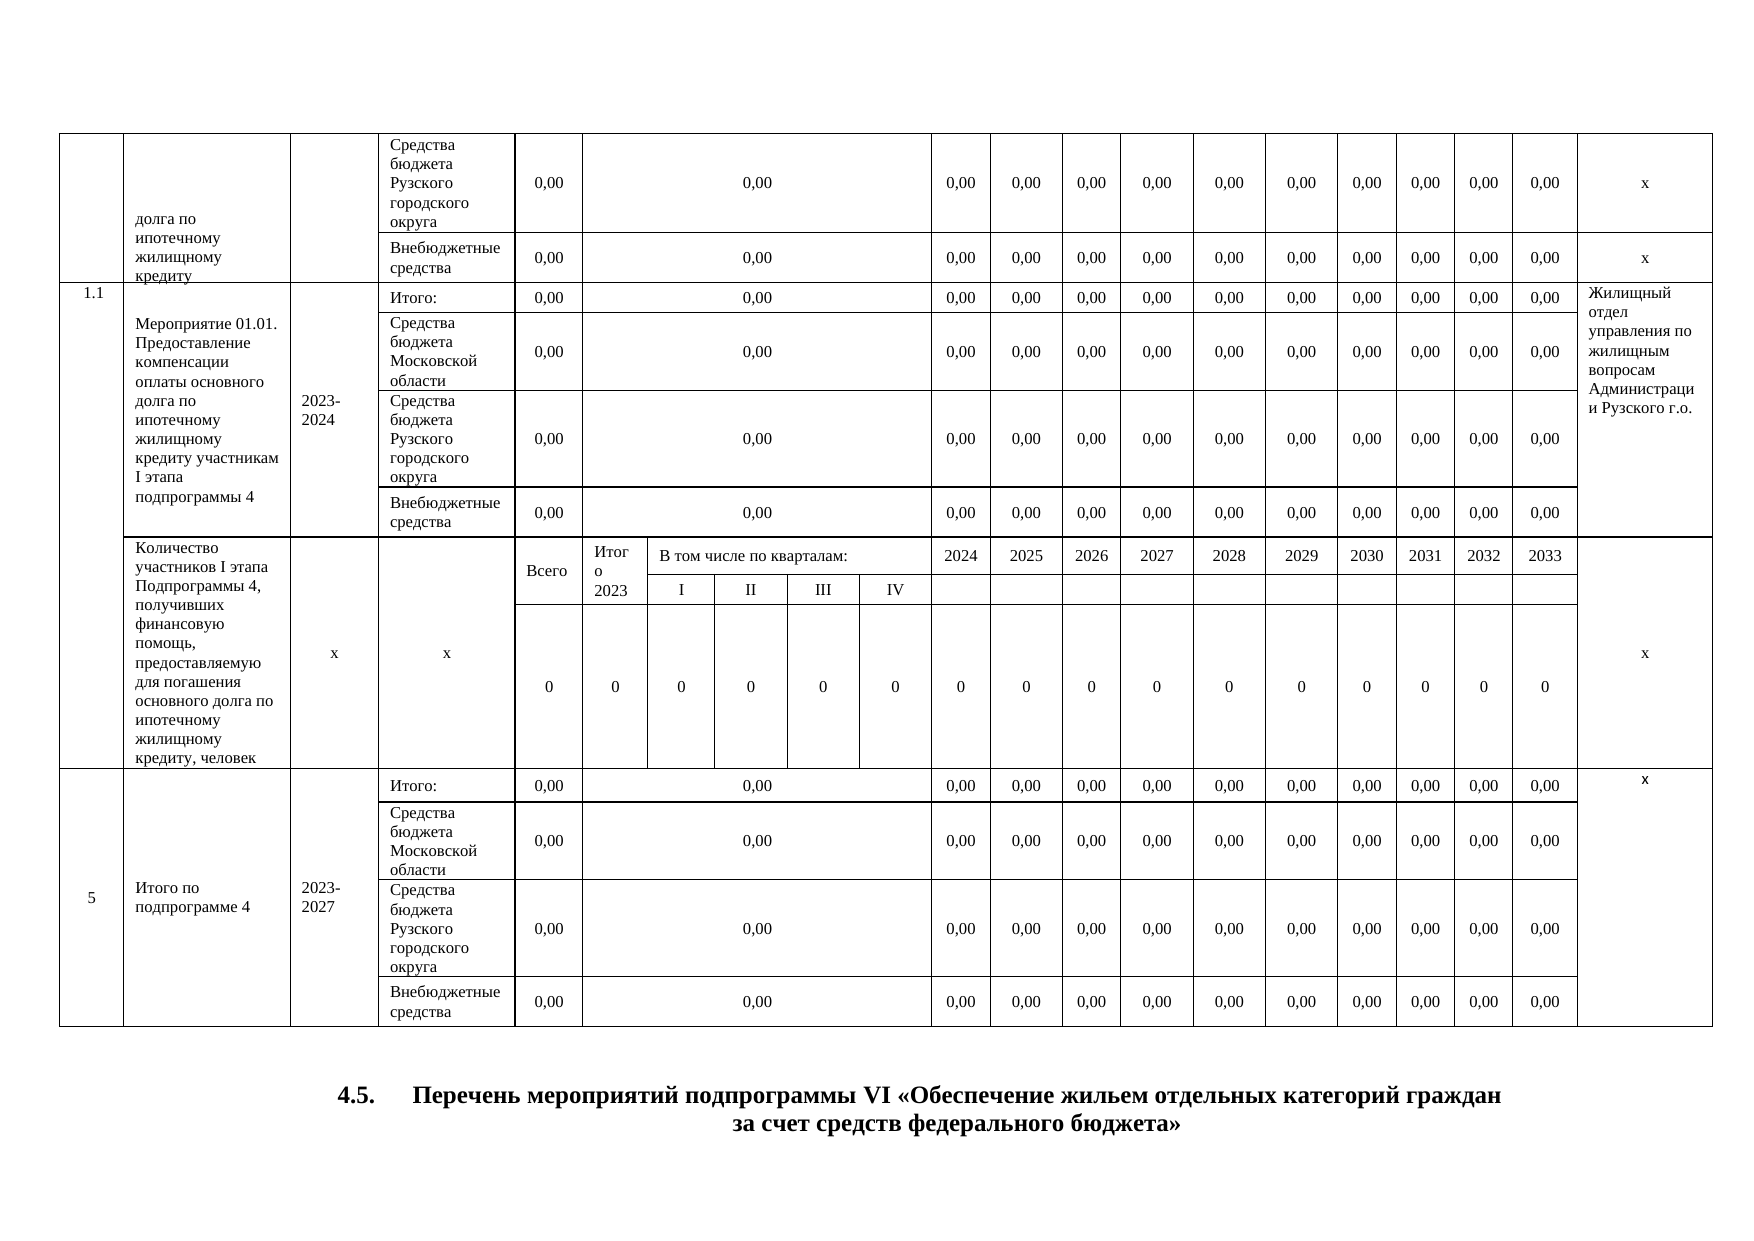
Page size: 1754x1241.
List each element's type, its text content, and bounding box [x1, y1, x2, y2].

table_cell 0,00 [1063, 803, 1120, 879]
table_cell 0,00 [1194, 283, 1265, 312]
table_cell 0 [932, 605, 990, 767]
table_cell 0 [583, 605, 647, 767]
table_cell 5 [60, 769, 123, 1026]
table_cell 2030 [1338, 538, 1396, 574]
table_cell 2032 [1455, 538, 1512, 574]
table_cell 0,00 [991, 803, 1062, 879]
table_cell 0,00 [1063, 283, 1120, 312]
table_cell х [1578, 233, 1712, 282]
table_cell 0,00 [1397, 134, 1454, 232]
table_cell 0,00 [1121, 313, 1193, 389]
table_cell II [715, 575, 787, 604]
table_cell В том числе по кварталам: [648, 538, 931, 574]
table_cell [1266, 575, 1337, 604]
table_cell 0,00 [1397, 880, 1454, 976]
table_cell х [1578, 538, 1712, 767]
list Перечень мероприятий подпрограммы VI «Обеспечение жильем отдельных категорий граждан за счет средств федерального бюджета» [156, 1080, 1683, 1137]
table_cell 1.1 [60, 283, 123, 767]
table_cell 0,00 [932, 977, 990, 1026]
table_cell 0 [991, 605, 1062, 767]
table_cell 0,00 [932, 391, 990, 486]
table_cell 0,00 [991, 488, 1062, 536]
table_cell 0,00 [1397, 391, 1454, 486]
table_cell 0,00 [583, 803, 931, 879]
table_cell Жилищный отдел управления по жилищным вопросам Администрации Рузского г.о. [1578, 283, 1712, 536]
table_cell Итого 2023 [583, 538, 647, 604]
table_cell 2031 [1397, 538, 1454, 574]
table_cell 0,00 [1194, 977, 1265, 1026]
table_cell 0,00 [583, 233, 931, 282]
table_cell 0,00 [1266, 803, 1337, 879]
table_cell 0,00 [1266, 488, 1337, 536]
table_cell 0,00 [1266, 769, 1337, 801]
table_cell 0 [1121, 605, 1193, 767]
table_cell 0,00 [1397, 283, 1454, 312]
table_cell 2033 [1513, 538, 1577, 574]
table_cell 0,00 [516, 283, 582, 312]
table_cell 0,00 [932, 769, 990, 801]
table_cell 0,00 [1121, 769, 1193, 801]
table_cell 0,00 [1194, 803, 1265, 879]
table_cell 0,00 [516, 391, 582, 486]
table_cell 2023-2027 [291, 769, 378, 1026]
table_cell 0,00 [1121, 488, 1193, 536]
table_cell 0,00 [583, 769, 931, 801]
table_cell 0,00 [1338, 880, 1396, 976]
table_cell 0,00 [1455, 488, 1512, 536]
table_cell 0,00 [1455, 977, 1512, 1026]
table_cell 0,00 [1397, 313, 1454, 389]
table_cell 0,00 [1513, 313, 1577, 389]
table_cell 0,00 [1397, 977, 1454, 1026]
table_cell I [648, 575, 714, 604]
table_cell 0,00 [1397, 769, 1454, 801]
table_cell 0 [516, 605, 582, 767]
table_cell 0,00 [1063, 977, 1120, 1026]
table_cell Средства бюджета Московской области [379, 313, 514, 389]
table_cell 0,00 [1194, 233, 1265, 282]
table_cell [1513, 575, 1577, 604]
table_cell IV [860, 575, 931, 604]
table_cell 0 [1063, 605, 1120, 767]
table_cell III [788, 575, 859, 604]
table_cell 0,00 [1338, 134, 1396, 232]
table_cell 0,00 [1266, 880, 1337, 976]
table_cell 0,00 [583, 391, 931, 486]
table_cell 0,00 [516, 134, 582, 232]
table_cell 0,00 [583, 488, 931, 536]
table_cell 0,00 [1121, 880, 1193, 976]
table_cell [1397, 575, 1454, 604]
table_cell [1063, 575, 1120, 604]
table_cell 0,00 [1455, 233, 1512, 282]
table_cell 0,00 [1266, 391, 1337, 486]
table_cell 0,00 [991, 391, 1062, 486]
table_cell 0,00 [932, 880, 990, 976]
table_cell 0,00 [1121, 134, 1193, 232]
table_cell 2023-2024 [291, 283, 378, 536]
table_cell 0,00 [1513, 977, 1577, 1026]
table_cell [1338, 575, 1396, 604]
table_cell Мероприятие 01.01. Предоставление компенсации оплаты основного долга по ипотечному жилищному кредиту участникам I этапа подпрограммы 4 [124, 283, 290, 536]
table_cell 0,00 [1063, 134, 1120, 232]
table_cell 0 [1397, 605, 1454, 767]
table_cell Всего [516, 538, 582, 604]
table_cell 0,00 [583, 880, 931, 976]
table_cell 0,00 [583, 283, 931, 312]
table_cell 0,00 [1063, 313, 1120, 389]
table_cell Итого: [379, 283, 514, 312]
table_cell 0,00 [932, 283, 990, 312]
table_cell 0,00 [1338, 769, 1396, 801]
table_cell 0,00 [516, 803, 582, 879]
table_cell 0,00 [1063, 880, 1120, 976]
table_cell 0,00 [1397, 233, 1454, 282]
table_cell [932, 575, 990, 604]
table_cell 0,00 [1455, 283, 1512, 312]
table_cell 0,00 [1266, 977, 1337, 1026]
table_cell 0,00 [1194, 134, 1265, 232]
table_cell х [1578, 769, 1712, 1026]
table_cell 0,00 [583, 134, 931, 232]
table_cell 0,00 [583, 313, 931, 389]
table_cell 0,00 [991, 134, 1062, 232]
table_cell 0,00 [1266, 313, 1337, 389]
table_cell Средства бюджета Московской области [379, 803, 514, 879]
table_cell [1121, 575, 1193, 604]
table_cell 0,00 [1194, 391, 1265, 486]
table_cell 0,00 [932, 233, 990, 282]
table_cell 0,00 [1455, 391, 1512, 486]
table_cell 0,00 [1194, 313, 1265, 389]
table_cell 0 [648, 605, 714, 767]
table_cell Внебюджетные средства [379, 488, 514, 536]
table_cell 0,00 [1338, 313, 1396, 389]
table_cell 2024 [932, 538, 990, 574]
table_cell 2026 [1063, 538, 1120, 574]
table_cell [1194, 575, 1265, 604]
table_cell Количество участников I этапа Подпрограммы 4, получивших финансовую помощь, предоставляемую для погашения основного долга по ипотечному жилищному кредиту, человек [124, 538, 290, 767]
table_cell 0,00 [1513, 391, 1577, 486]
table_cell Внебюджетные средства [379, 977, 514, 1026]
table_cell 0,00 [516, 233, 582, 282]
table_cell 0,00 [1063, 488, 1120, 536]
table_cell 0,00 [932, 803, 990, 879]
table_cell Внебюджетные средства [379, 233, 514, 282]
table_cell 0 [1194, 605, 1265, 767]
table_cell [991, 575, 1062, 604]
table_cell 0 [860, 605, 931, 767]
table_cell 0,00 [991, 769, 1062, 801]
table_cell 0,00 [1121, 803, 1193, 879]
table_cell 0,00 [1513, 769, 1577, 801]
table_cell 0 [715, 605, 787, 767]
table_cell 0,00 [932, 134, 990, 232]
table_cell 0,00 [1194, 488, 1265, 536]
table_cell 0,00 [516, 977, 582, 1026]
table_cell 0,00 [516, 769, 582, 801]
table_cell 0,00 [1397, 803, 1454, 879]
table_cell 0,00 [516, 488, 582, 536]
table_cell 0,00 [1338, 977, 1396, 1026]
table_cell 2027 [1121, 538, 1193, 574]
table_cell Итого по подпрограмме 4 [124, 769, 290, 1026]
table_cell [1455, 575, 1512, 604]
table_cell 0,00 [1121, 283, 1193, 312]
table_cell 0,00 [1121, 391, 1193, 486]
table_cell 0,00 [1338, 803, 1396, 879]
table_cell 0,00 [1513, 803, 1577, 879]
table_cell 0,00 [991, 977, 1062, 1026]
table_cell 0,00 [1397, 488, 1454, 536]
table_cell 0,00 [1455, 313, 1512, 389]
table_cell 0,00 [1338, 391, 1396, 486]
table_cell 0,00 [1338, 488, 1396, 536]
table_cell 0,00 [1338, 283, 1396, 312]
table_cell 0,00 [932, 313, 990, 389]
table_cell 0,00 [1194, 880, 1265, 976]
table_cell 0,00 [1266, 233, 1337, 282]
table_cell 0,00 [991, 283, 1062, 312]
table_cell 0,00 [932, 488, 990, 536]
table_cell 0,00 [1455, 769, 1512, 801]
table_cell Итого: [379, 769, 514, 801]
table_cell Средства бюджета Рузского городского округа [379, 880, 514, 976]
table_cell 0,00 [991, 313, 1062, 389]
table_cell х [291, 538, 378, 767]
table_cell 0,00 [1121, 977, 1193, 1026]
table_cell 0,00 [583, 977, 931, 1026]
table_cell 0,00 [516, 880, 582, 976]
table_cell Средства бюджета Рузского городского округа [379, 134, 514, 232]
table_cell 0,00 [1338, 233, 1396, 282]
table_cell 0,00 [1513, 134, 1577, 232]
table_cell 0,00 [1513, 488, 1577, 536]
table_cell 0,00 [1513, 880, 1577, 976]
table_cell 0 [788, 605, 859, 767]
table_cell 0,00 [1266, 283, 1337, 312]
table_cell 0,00 [991, 233, 1062, 282]
table_cell х [1578, 134, 1712, 232]
table_cell 0 [1513, 605, 1577, 767]
table_cell 0,00 [1266, 134, 1337, 232]
table_cell 0,00 [1063, 233, 1120, 282]
table_cell 0,00 [1513, 233, 1577, 282]
table_cell 0,00 [1455, 803, 1512, 879]
table_cell 0,00 [1063, 769, 1120, 801]
table_cell 2029 [1266, 538, 1337, 574]
table_cell х [379, 538, 514, 767]
table_cell Средства бюджета Рузского городского округа [379, 391, 514, 486]
table_cell 0,00 [1513, 283, 1577, 312]
table_cell 2028 [1194, 538, 1265, 574]
table_cell 0,00 [991, 880, 1062, 976]
table_cell 2025 [991, 538, 1062, 574]
table_cell 0,00 [1063, 391, 1120, 486]
table_cell 0 [1455, 605, 1512, 767]
table_cell 0,00 [1455, 134, 1512, 232]
table_cell 0,00 [516, 313, 582, 389]
table_cell 0,00 [1455, 880, 1512, 976]
table_cell 0,00 [1121, 233, 1193, 282]
table_cell 0,00 [1194, 769, 1265, 801]
table_cell 0 [1338, 605, 1396, 767]
table_cell 0 [1266, 605, 1337, 767]
